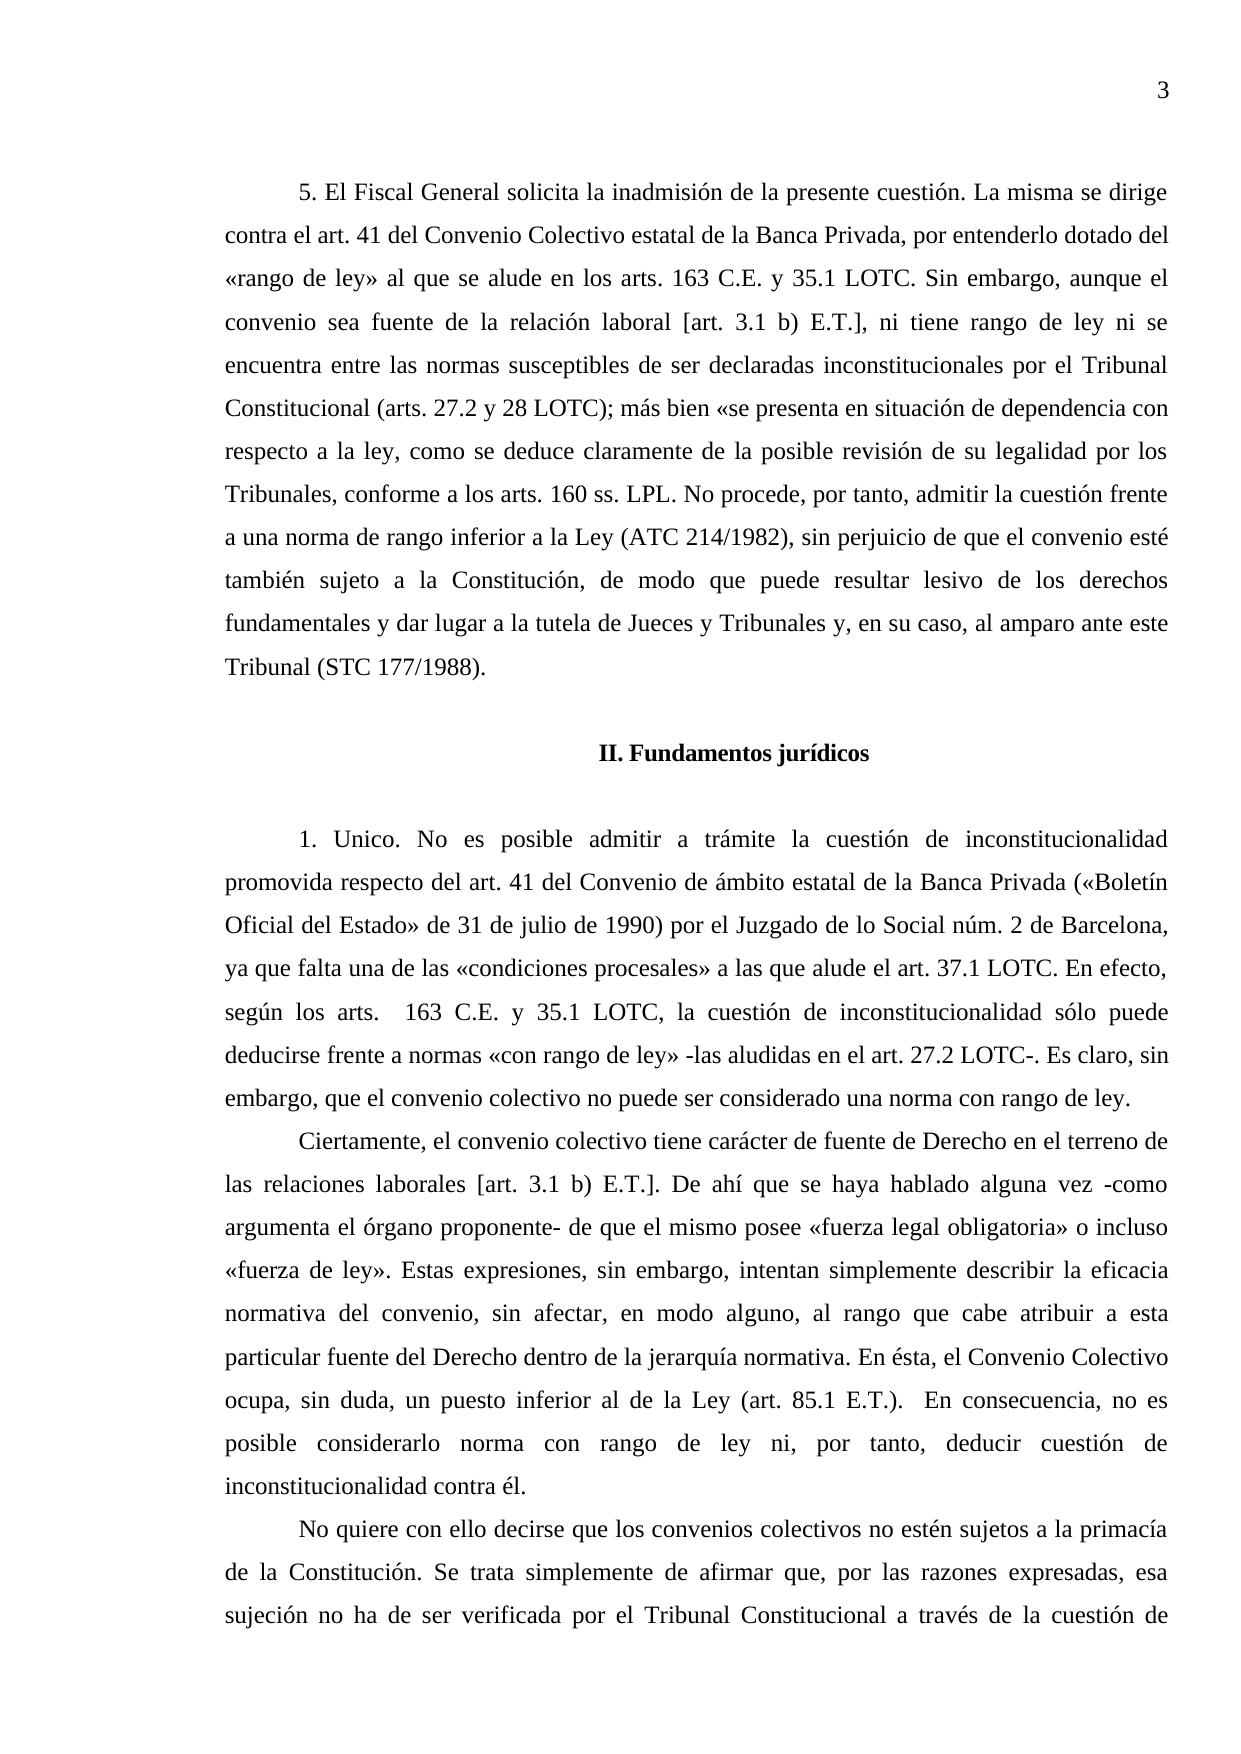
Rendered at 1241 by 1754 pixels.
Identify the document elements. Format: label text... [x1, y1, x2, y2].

text 5. El Fiscal General solicita la inadmisión de la presente cuestión. La misma se dirige contra el art. 41 del Convenio Colectivo estatal de la Banca Privada, por entenderlo dotado del «rango de ley» al que se alude en los arts. 163 C.E. y 35.1 LOTC. Sin embargo, aunque el convenio sea fuente de la relación laboral [art. 3.1 b) E.T.], ni tiene rango de ley ni se encuentra entre las normas susceptibles de ser declaradas inconstitucionales por el Tribunal Constitucional (arts. 27.2 y 28 LOTC); más bien «se presenta en situación de dependencia con respecto a la ley, como se deduce claramente de la posible revisión de su legalidad por los Tribunales, conforme a los arts. 160 ss. LPL. No procede, por tanto, admitir la cuestión frente a una norma de rango inferior a la Ley (ATC 214/1982), sin perjuicio de que el convenio esté también sujeto a la Constitución, de modo que puede resultar lesivo de los derechos fundamentales y dar lugar a la tutela de Jueces y Tribunales y, en su caso, al amparo ante este Tribunal (STC 177/1988). [224, 177, 1169, 680]
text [224, 1514, 1169, 1629]
text 1. Unico. No es posible admitir a trámite la cuestión de inconstitucionalidad promovida respecto del art. 41 del Convenio de ámbito estatal de la Banca Privada («Boletín Oficial del Estado» de 31 de julio de 1990) por el Juzgado de lo Social núm. 2 de Barcelona, ya que falta una de las «condiciones procesales» a las que alude el art. 37.1 LOTC. En efecto, según los arts. 163 C.E. y 35.1 LOTC, la cuestión de inconstitucionalidad sólo puede deducirse frente a normas «con rango de ley» -las aludidas en el art. 27.2 LOTC-. Es claro, sin embargo, que el convenio colectivo no puede ser considerado una norma con rango de ley. [224, 824, 1169, 1112]
text Ciertamente, el convenio colectivo tiene carácter de fuente de Derecho en el terreno de las relaciones laborales [art. 3.1 b) E.T.]. De ahí que se haya hablado alguna vez -como argumenta el órgano proponente- de que el mismo posee «fuerza legal obligatoria» o incluso «fuerza de ley». Estas expresiones, sin embargo, intentan simplemente describir la eficacia normativa del convenio, sin afectar, en modo alguno, al rango que cabe atribuir a esta particular fuente del Derecho dentro de la jerarquía normativa. En ésta, el Convenio Colectivo ocupa, sin duda, un puesto inferior al de la Ley (art. 85.1 E.T.). En consecuencia, no es posible considerarlo norma con rango de ley ni, por tanto, deducir cuestión de inconstitucionalidad contra él. [224, 1126, 1169, 1500]
subtitle II. Fundamentos jurídicos [224, 738, 1169, 767]
